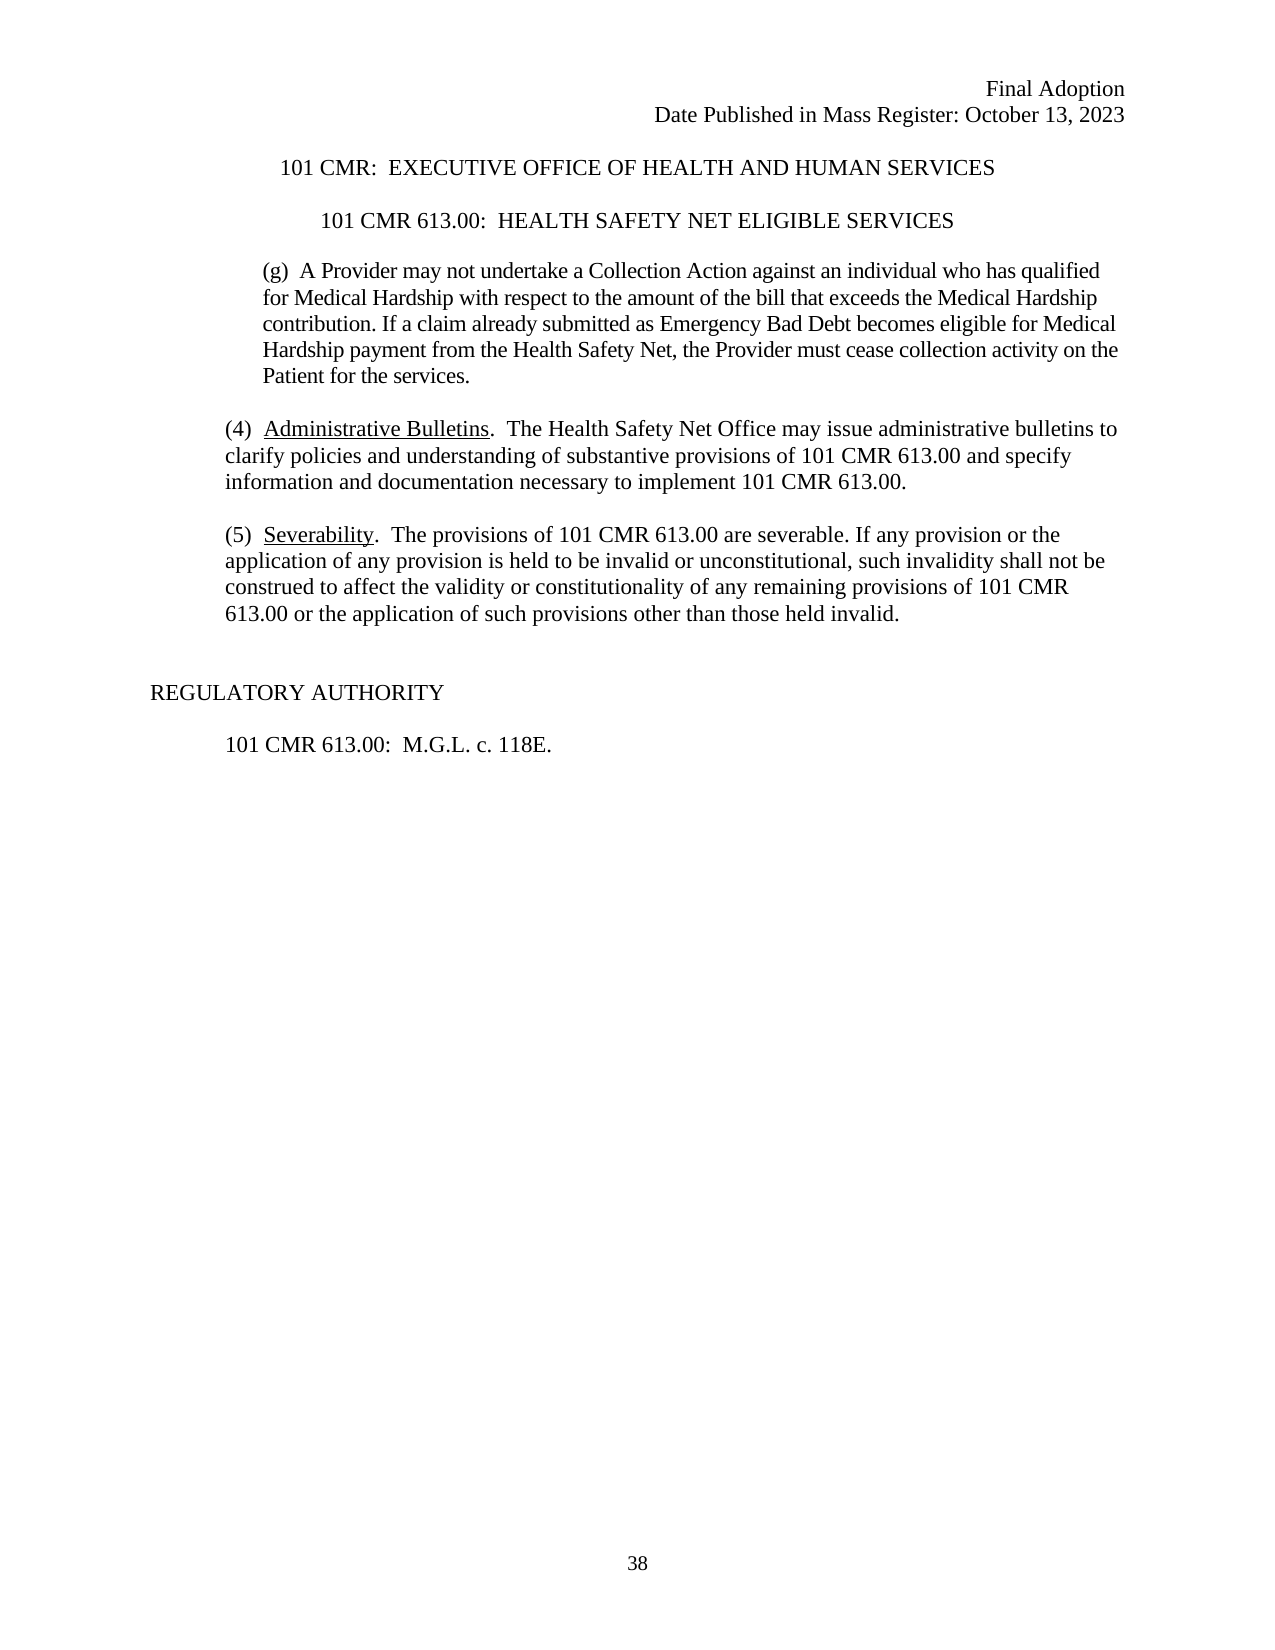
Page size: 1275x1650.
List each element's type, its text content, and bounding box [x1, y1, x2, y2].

text (4) Administrative Bulletins. The Health Safety Net Office may issue administrative bulletins to clarify policies and understanding of substantive provisions of 101 CMR 613.00 and specify information and documentation necessary to implement 101 CMR 613.00. [225, 415, 1125, 494]
text (5) Severability. The provisions of 101 CMR 613.00 are severable. If any provision or the application of any provision is held to be invalid or unconstitutional, such invalidity shall not be construed to affect the validity or constitutionality of any remaining provisions of 101 CMR 613.00 or the application of such provisions other than those held invalid. [225, 521, 1125, 626]
text (g) A Provider may not undertake a Collection Action against an individual who has qualified for Medical Hardship with respect to the amount of the bill that exceeds the Medical Hardship contribution. If a claim already submitted as Emergency Bad Debt becomes eligible for Medical Hardship payment from the Health Safety Net, the Provider must cease collection activity on the Patient for the services. [262, 257, 1125, 389]
text 101 CMR 613.00: M.G.L. c. 118E. [225, 732, 1125, 758]
text REGULATORY AUTHORITY [150, 679, 1125, 705]
